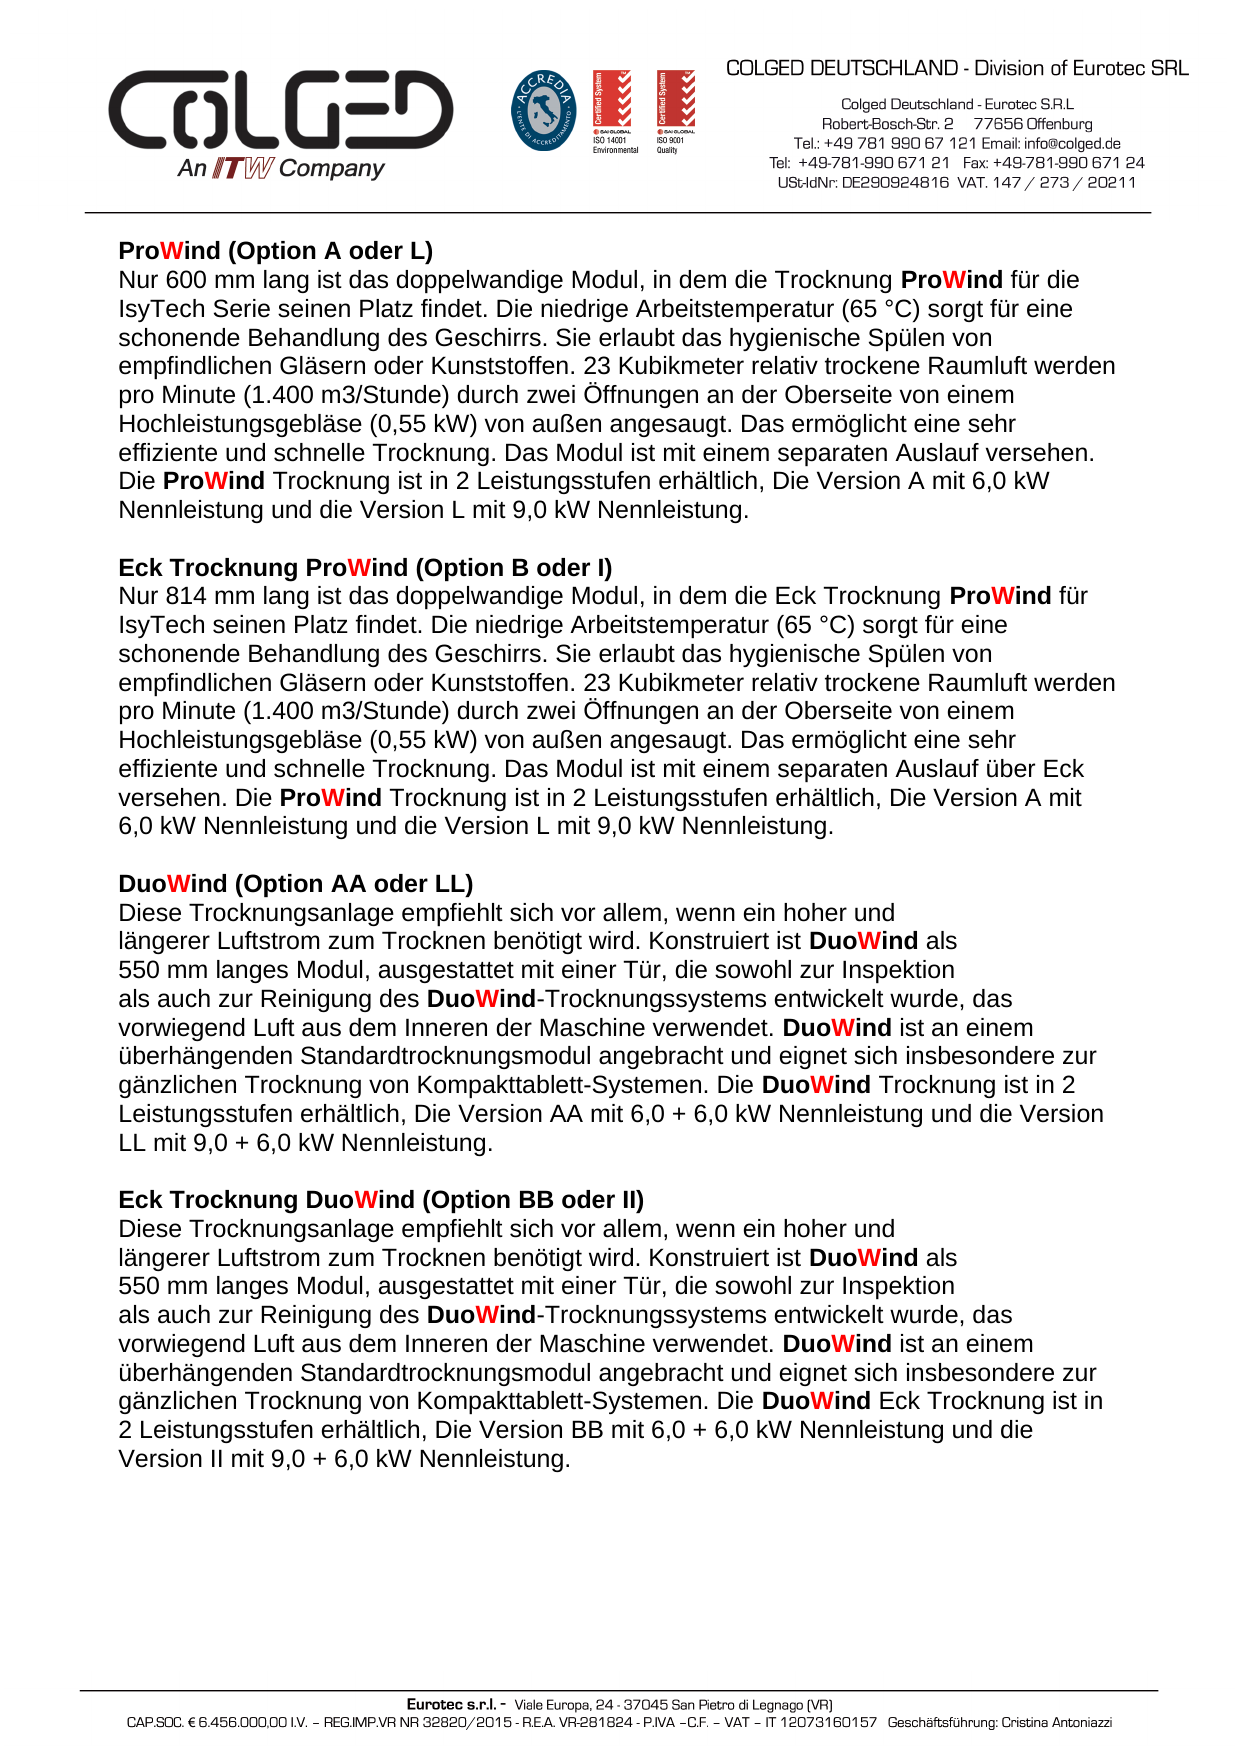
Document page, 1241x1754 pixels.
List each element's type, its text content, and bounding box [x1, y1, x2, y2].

text überhängenden Standardtrocknungsmodul angebracht und eignet sich insbesondere zur [118, 1357, 1122, 1386]
text Nur 814 mm lang ist das doppelwandige Modul, in dem die Eck Trocknung ProWind für IsyTech seinen Platz findet. Die niedrige Arbeitstemperatur (65 °C) sorgt für eine schonende Behandlung des Geschirrs. Sie erlaubt das hygienische Spülen von empfindlichen Gläsern oder Kunststoffen. 23 Kubikmeter relativ trockene Raumluft werden pro Minute (1.400 m3/Stunde) durch zwei Öffnungen an der Oberseite von einem Hochleistungsgebläse (0,55 kW) von außen angesaugt. Das ermöglicht eine sehr effiziente und schnelle Trocknung. Das Modul ist mit einem separaten Auslauf über Eck versehen. Die ProWind Trocknung ist in 2 Leistungsstufen erhältlich, Die Version A mit 6,0 kW Nennleistung und die Version L mit 9,0 kW Nennleistung. [118, 581, 1122, 840]
text als auch zur Reinigung des DuoWind-Trocknungssystems entwickelt wurde, das vorwiegend Luft aus dem Inneren der Maschine verwendet. DuoWind ist an einem [118, 984, 1122, 1041]
text Die ProWind Trocknung ist in 2 Leistungsstufen erhältlich, Die Version A mit 6,0 kW Nennleistung und die Version L mit 9,0 kW Nennleistung. [118, 466, 1122, 524]
text Diese Trocknungsanlage empfiehlt sich vor allem, wenn ein hoher und [118, 1214, 1122, 1242]
text gänzlichen Trocknung von Kompakttablett-Systemen. Die DuoWind Eck Trocknung ist in 2 Leistungsstufen erhältlich, Die Version BB mit 6,0 + 6,0 kW Nennleistung und die Version II mit 9,0 + 6,0 kW Nennleistung. [118, 1386, 1122, 1472]
text Eck Trocknung DuoWind (Option BB oder II) [118, 1185, 1122, 1214]
text gänzlichen Trocknung von Kompakttablett-Systemen. Die DuoWind Trocknung ist in 2 Leistungsstufen erhältlich, Die Version AA mit 6,0 + 6,0 kW Nennleistung und die Version LL mit 9,0 + 6,0 kW Nennleistung. [118, 1070, 1122, 1156]
text Nur 600 mm lang ist das doppelwandige Modul, in dem die Trocknung ProWind für die IsyTech Serie seinen Platz findet. Die niedrige Arbeitstemperatur (65 °C) sorgt für eine schonende Behandlung des Geschirrs. Sie erlaubt das hygienische Spülen von empfindlichen Gläsern oder Kunststoffen. 23 Kubikmeter relativ trockene Raumluft werden pro Minute (1.400 m3/Stunde) durch zwei Öffnungen an der Oberseite von einem Hochleistungsgebläse (0,55 kW) von außen angesaugt. Das ermöglicht eine sehr effiziente und schnelle Trocknung. Das Modul ist mit einem separaten Auslauf versehen. [118, 265, 1122, 466]
text 550 mm langes Modul, ausgestattet mit einer Tür, die sowohl zur Inspektion [118, 955, 1122, 984]
text 550 mm langes Modul, ausgestattet mit einer Tür, die sowohl zur Inspektion [118, 1271, 1122, 1300]
text Eck Trocknung ProWind (Option B oder I) [118, 552, 1122, 581]
text längerer Luftstrom zum Trocknen benötigt wird. Konstruiert ist DuoWind als [118, 1242, 1122, 1271]
text Diese Trocknungsanlage empfiehlt sich vor allem, wenn ein hoher und [118, 897, 1122, 926]
picture [3, 1671, 1236, 1746]
picture [9, 9, 1228, 222]
text DuoWind (Option AA oder LL) [118, 869, 1122, 897]
text überhängenden Standardtrocknungsmodul angebracht und eignet sich insbesondere zur [118, 1041, 1122, 1070]
text als auch zur Reinigung des DuoWind-Trocknungssystems entwickelt wurde, das vorwiegend Luft aus dem Inneren der Maschine verwendet. DuoWind ist an einem [118, 1300, 1122, 1357]
text ProWind (Option A oder L) [118, 236, 1122, 265]
text längerer Luftstrom zum Trocknen benötigt wird. Konstruiert ist DuoWind als [118, 926, 1122, 955]
